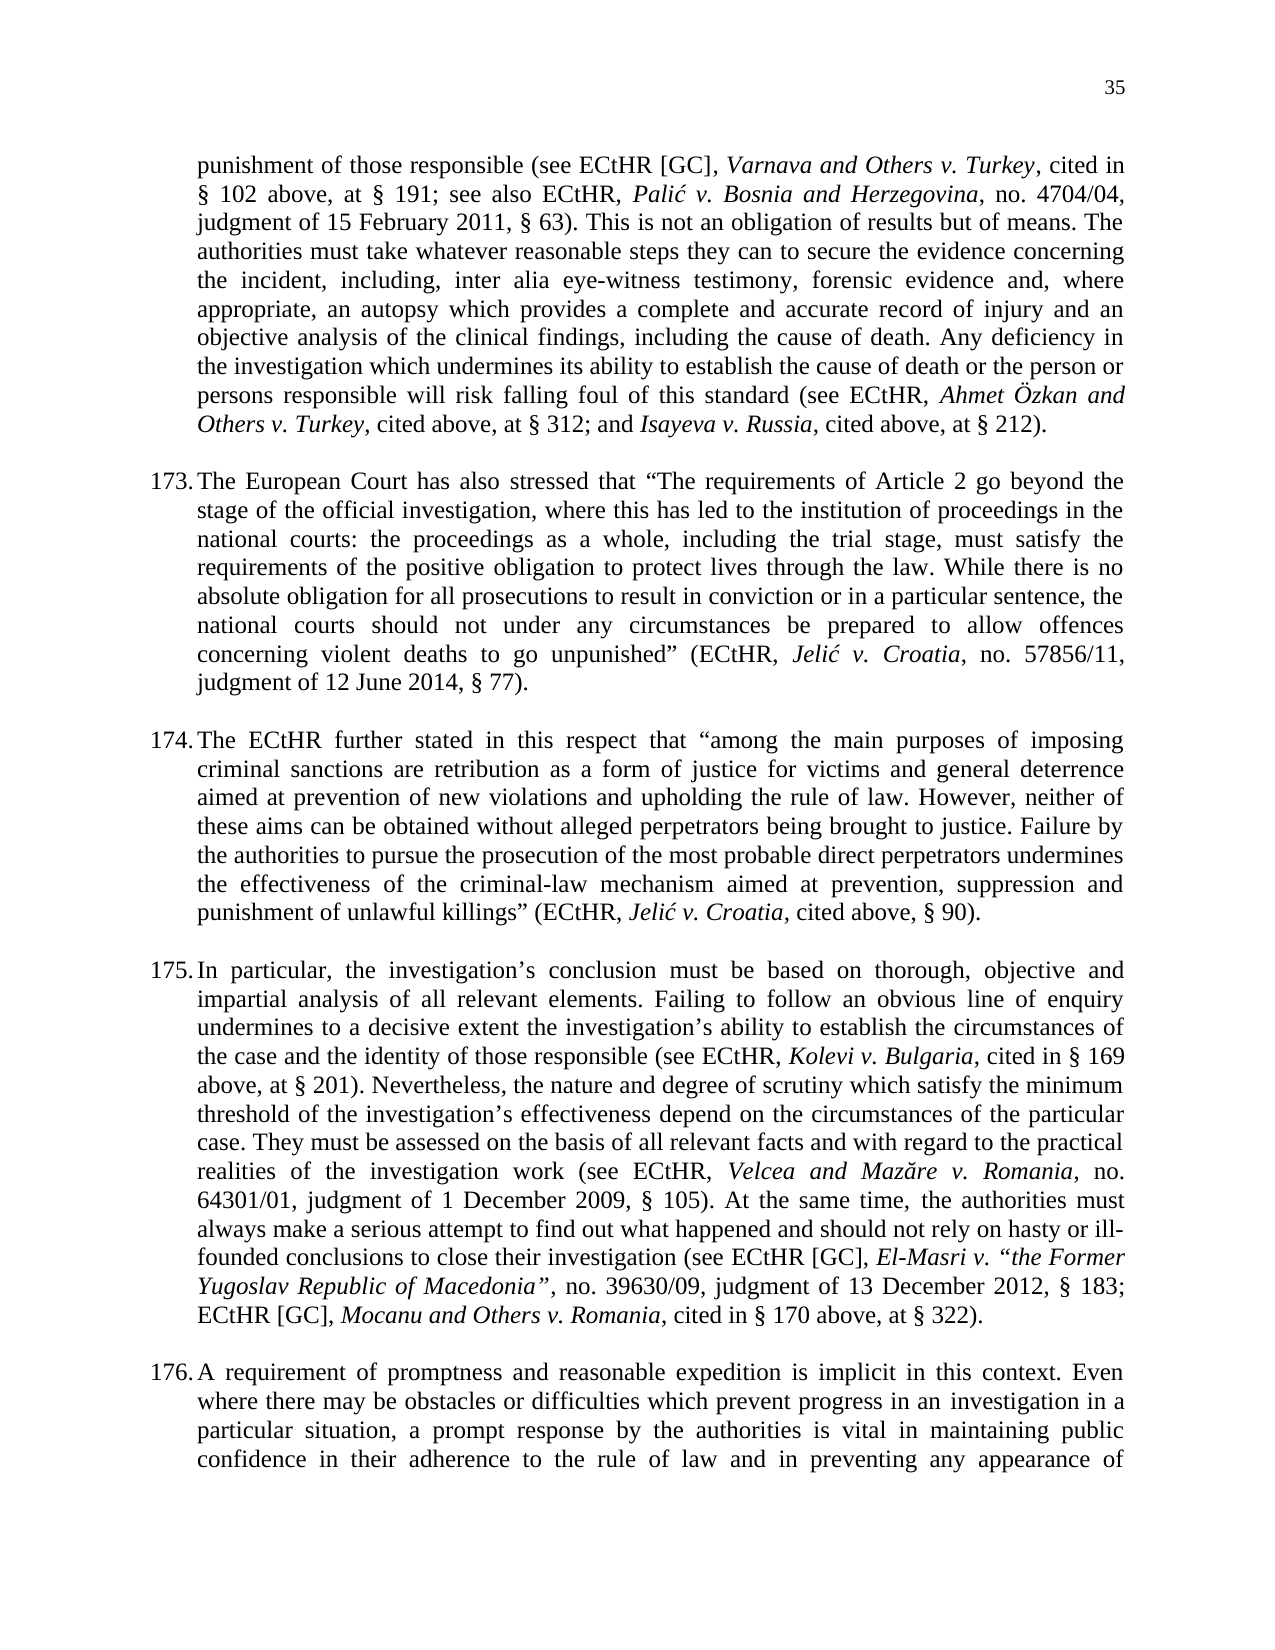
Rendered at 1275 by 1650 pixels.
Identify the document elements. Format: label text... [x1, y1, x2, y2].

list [150, 1357, 1125, 1472]
list In particular, the investigation’s conclusion must be based on thorough, objective and impartial analysis of all relevant elements. Failing to follow an obvious line of enquiry undermines to a decisive extent the investigation’s ability to establish the circumstances of the case and the identity of those responsible (see ECtHR, Kolevi v. Bulgaria, cited in § 169 above, at § 201). Nevertheless, the nature and degree of scrutiny which satisfy the minimum threshold of the investigation’s effectiveness depend on the circumstances of the particular case. They must be assessed on the basis of all relevant facts and with regard to the practical realities of the investigation work (see ECtHR, Velcea and Mazăre v. Romania, no. 64301/01, judgment of 1 December 2009, § 105). At the same time, the authorities must always make a serious attempt to find out what happened and should not rely on hasty or ill-founded conclusions to close their investigation (see ECtHR [GC], El-Masri v. “the Former Yugoslav Republic of Macedonia”, no. 39630/09, judgment of 13 December 2012, § 183; ECtHR [GC], Mocanu and Others v. Romania, cited in § 170 above, at § 322). [150, 955, 1125, 1329]
list The European Court has also stressed that “The requirements of Article 2 go beyond the stage of the official investigation, where this has led to the institution of proceedings in the national courts: the proceedings as a whole, including the trial stage, must satisfy the requirements of the positive obligation to protect lives through the law. While there is no absolute obligation for all prosecutions to result in conviction or in a particular sentence, the national courts should not under any circumstances be prepared to allow offences concerning violent deaths to go unpunished” (ECtHR, Jelić v. Croatia, no. 57856/11, judgment of 12 June 2014, § 77). [150, 466, 1125, 696]
list The ECtHR further stated in this respect that “among the main purposes of imposing criminal sanctions are retribution as a form of justice for victims and general deterrence aimed at prevention of new violations and upholding the rule of law. However, neither of these aims can be obtained without alleged perpetrators being brought to justice. Failure by the authorities to pursue the prosecution of the most probable direct perpetrators undermines the effectiveness of the criminal-law mechanism aimed at prevention, suppression and punishment of unlawful killings” (ECtHR, Jelić v. Croatia, cited above, § 90). [150, 725, 1125, 926]
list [150, 150, 1125, 437]
